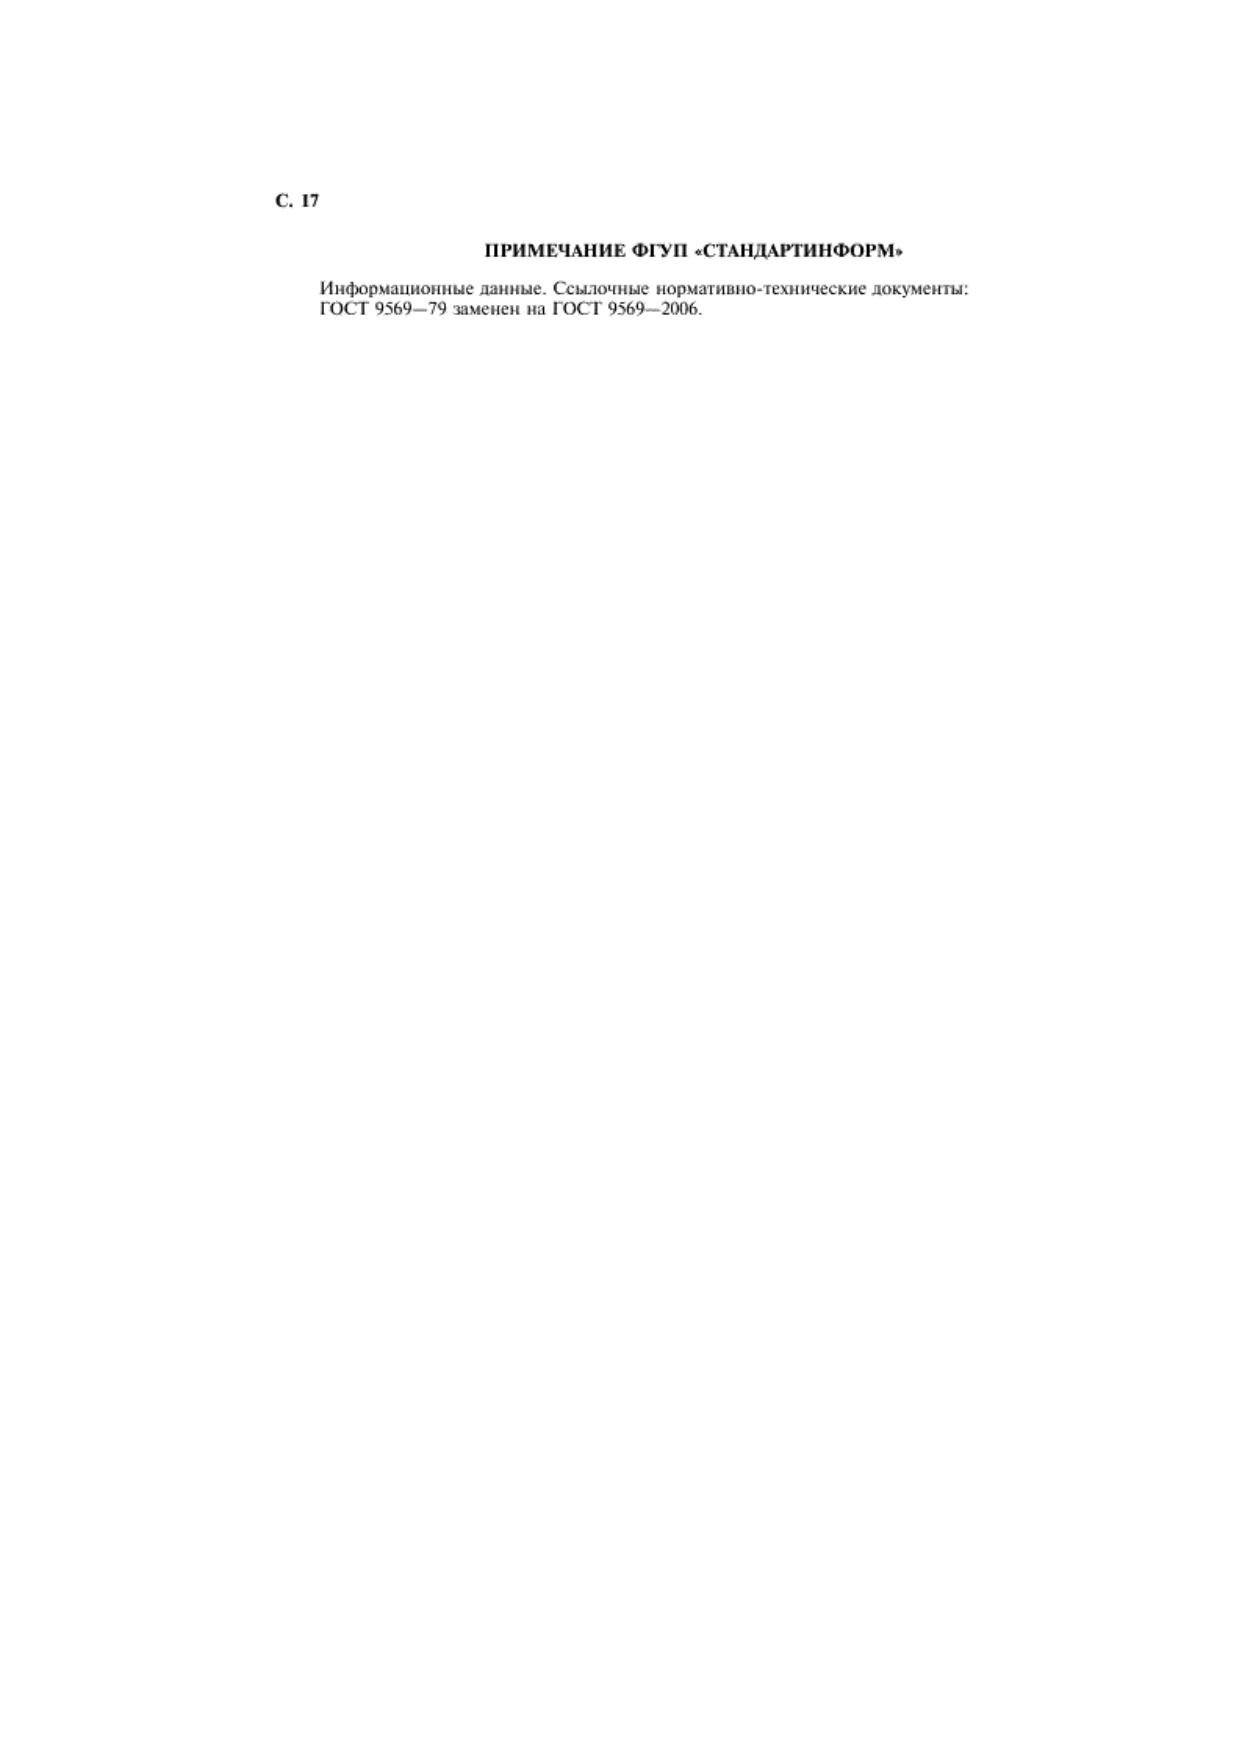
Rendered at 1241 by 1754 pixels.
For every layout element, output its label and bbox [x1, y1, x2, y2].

picture [177, 118, 1210, 1581]
